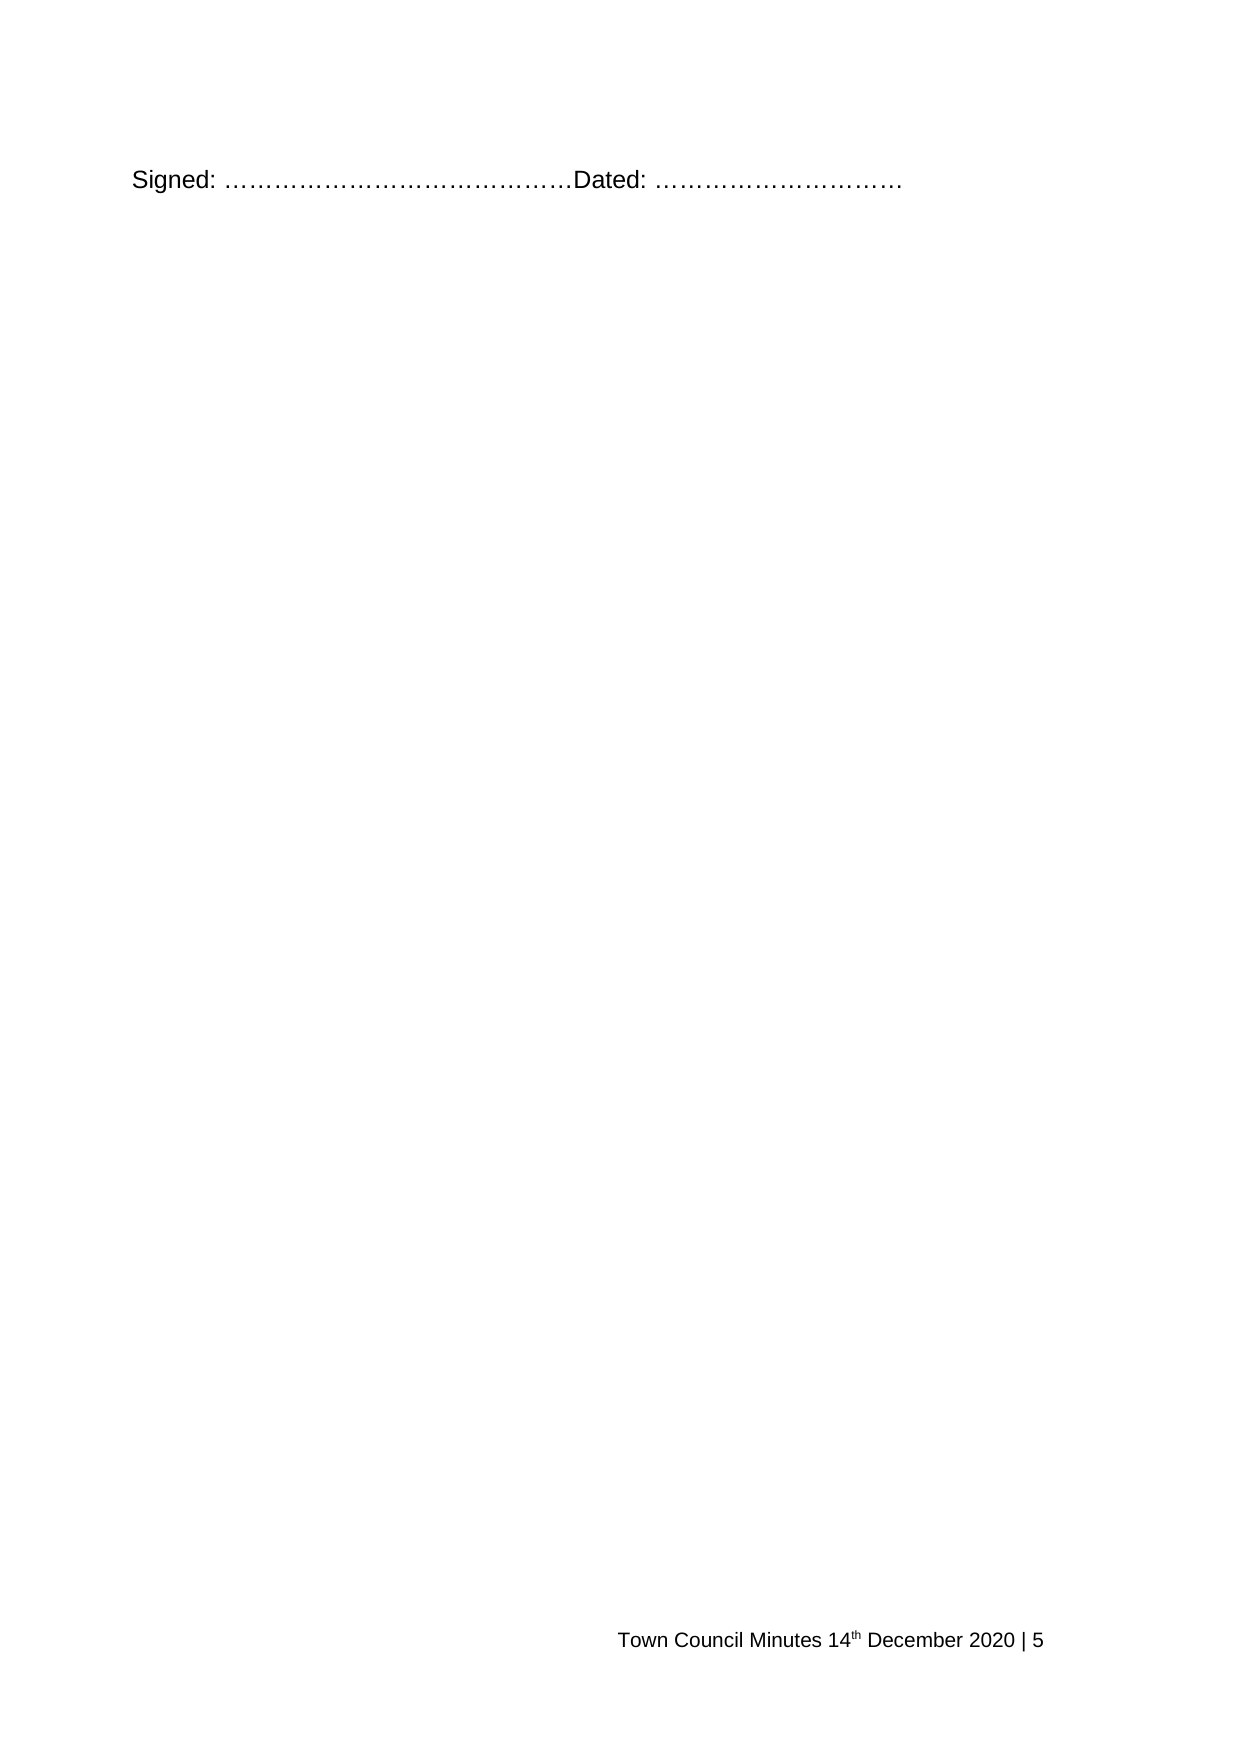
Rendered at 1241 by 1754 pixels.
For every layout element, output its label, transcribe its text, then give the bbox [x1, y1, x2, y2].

text Signed: ……………………………………Dated: ………………………… [132, 165, 1152, 193]
